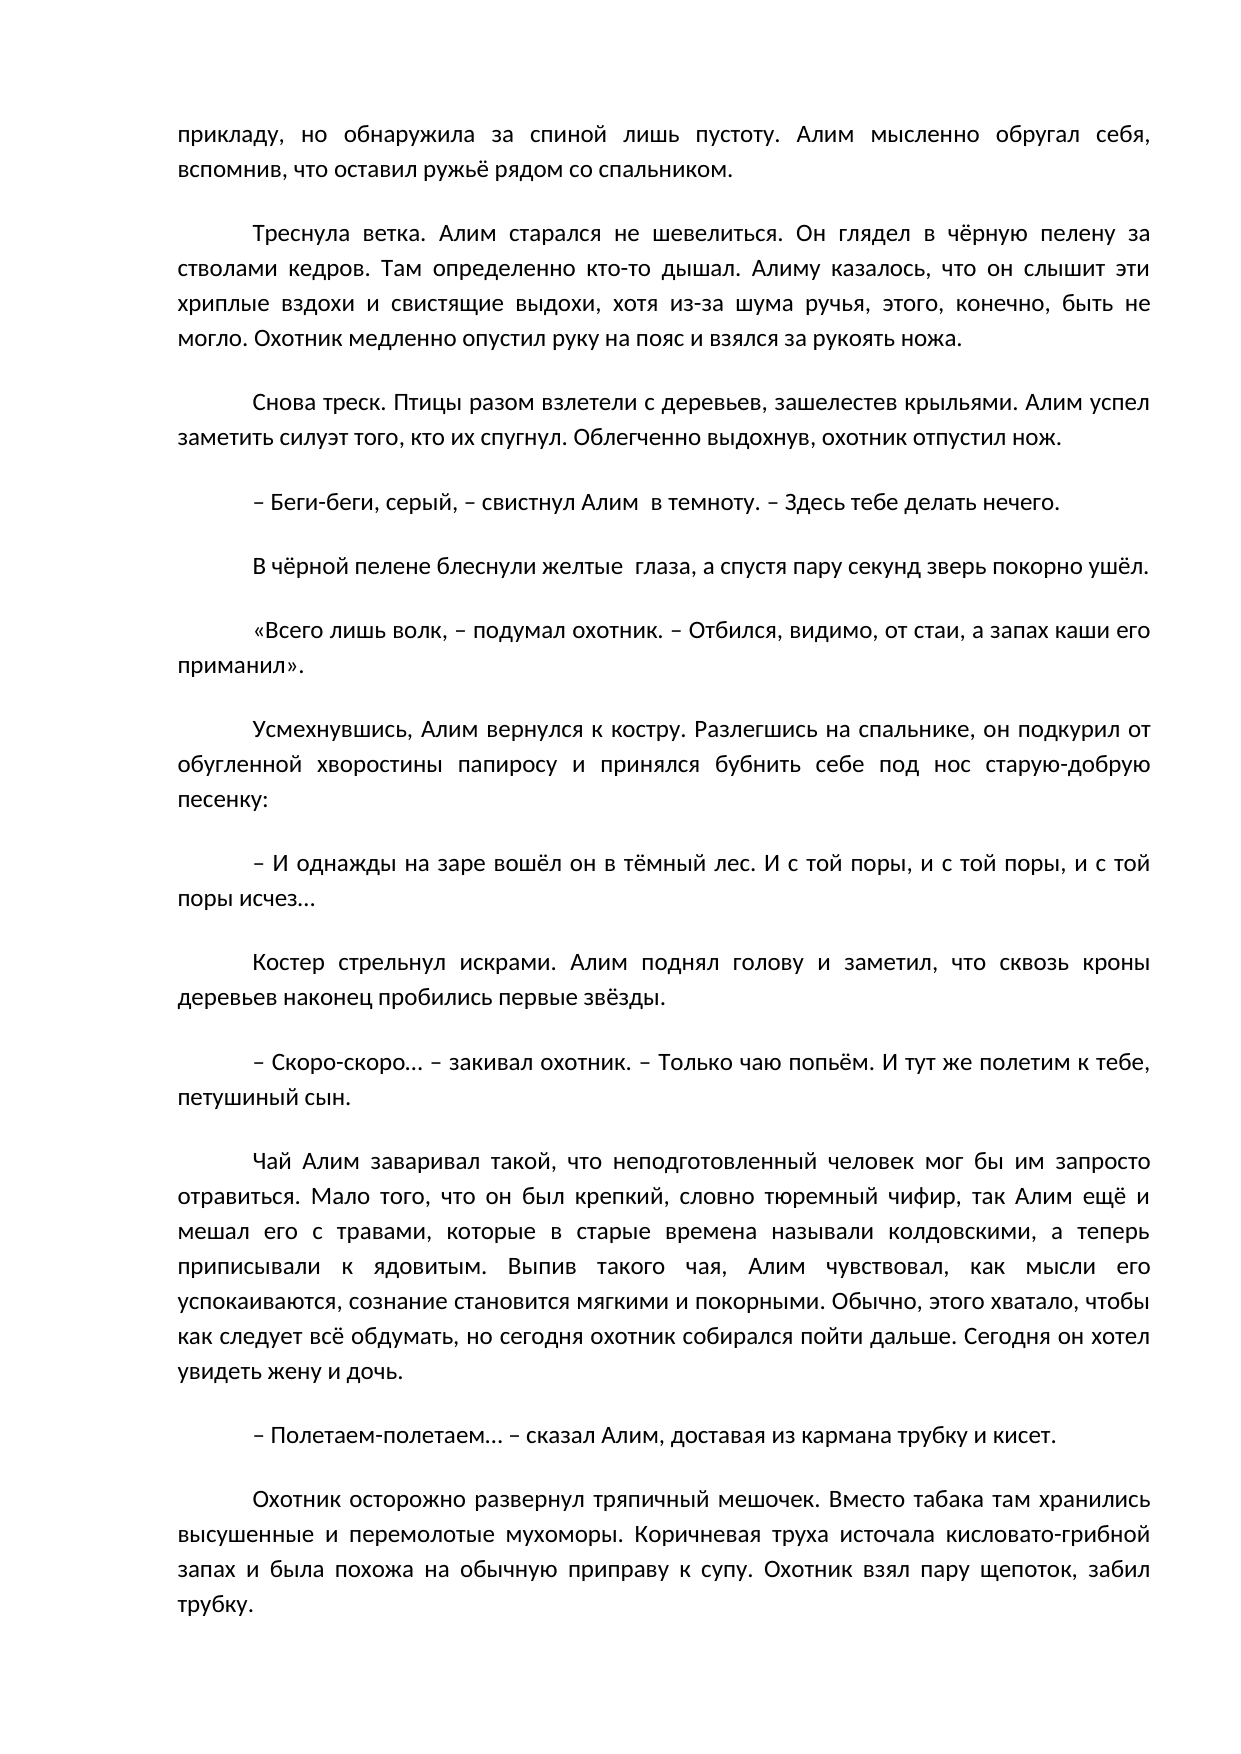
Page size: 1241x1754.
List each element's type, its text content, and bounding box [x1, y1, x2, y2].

text – Беги-беги, серый, – свистнул Алим в темноту. – Здесь тебе делать нечего. [177, 486, 1152, 516]
text В чёрной пелене блеснули желтые глаза, а спустя пару секунд зверь покорно ушёл. [177, 550, 1152, 580]
text Охотник осторожно развернул тряпичный мешочек. Вместо табака там хранились высушенные и перемолотые мухоморы. Коричневая труха источала кисловато-грибной запах и была похожа на обычную приправу к супу. Охотник взял пару щепоток, забил трубку. [177, 1483, 1152, 1619]
text Снова треск. Птицы разом взлетели с деревьев, зашелестев крыльями. Алим успел заметить силуэт того, кто их спугнул. Облегченно выдохнув, охотник отпустил нож. [177, 386, 1152, 452]
text – И однажды на заре вошёл он в тёмный лес. И с той поры, и с той поры, и с той поры исчез… [177, 847, 1152, 913]
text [177, 118, 1152, 184]
text Костер стрельнул искрами. Алим поднял голову и заметил, что сквозь кроны деревьев наконец пробились первые звёзды. [177, 946, 1152, 1012]
text Чай Алим заваривал такой, что неподготовленный человек мог бы им запросто отравиться. Мало того, что он был крепкий, словно тюремный чифир, так Алим ещё и мешал его с травами, которые в старые времена называли колдовскими, а теперь приписывали к ядовитым. Выпив такого чая, Алим чувствовал, как мысли его успокаиваются, сознание становится мягкими и покорными. Обычно, этого хватало, чтобы как следует всё обдумать, но сегодня охотник собирался пойти дальше. Сегодня он хотел увидеть жену и дочь. [177, 1145, 1152, 1385]
text Треснула ветка. Алим старался не шевелиться. Он глядел в чёрную пелену за стволами кедров. Там определенно кто-то дышал. Алиму казалось, что он слышит эти хриплые вздохи и свистящие выдохи, хотя из-за шума ручья, этого, конечно, быть не могло. Охотник медленно опустил руку на пояс и взялся за рукоять ножа. [177, 217, 1152, 353]
text – Полетаем-полетаем… – сказал Алим, доставая из кармана трубку и кисет. [177, 1419, 1152, 1449]
text «Всего лишь волк, – подумал охотник. – Отбился, видимо, от стаи, а запах каши его приманил». [177, 614, 1152, 679]
text Усмехнувшись, Алим вернулся к костру. Разлегшись на спальнике, он подкурил от обугленной хворостины папиросу и принялся бубнить себе под нос старую-добрую песенку: [177, 713, 1152, 814]
text – Скоро-скоро… – закивал охотник. – Только чаю попьём. И тут же полетим к тебе, петушиный сын. [177, 1046, 1152, 1111]
